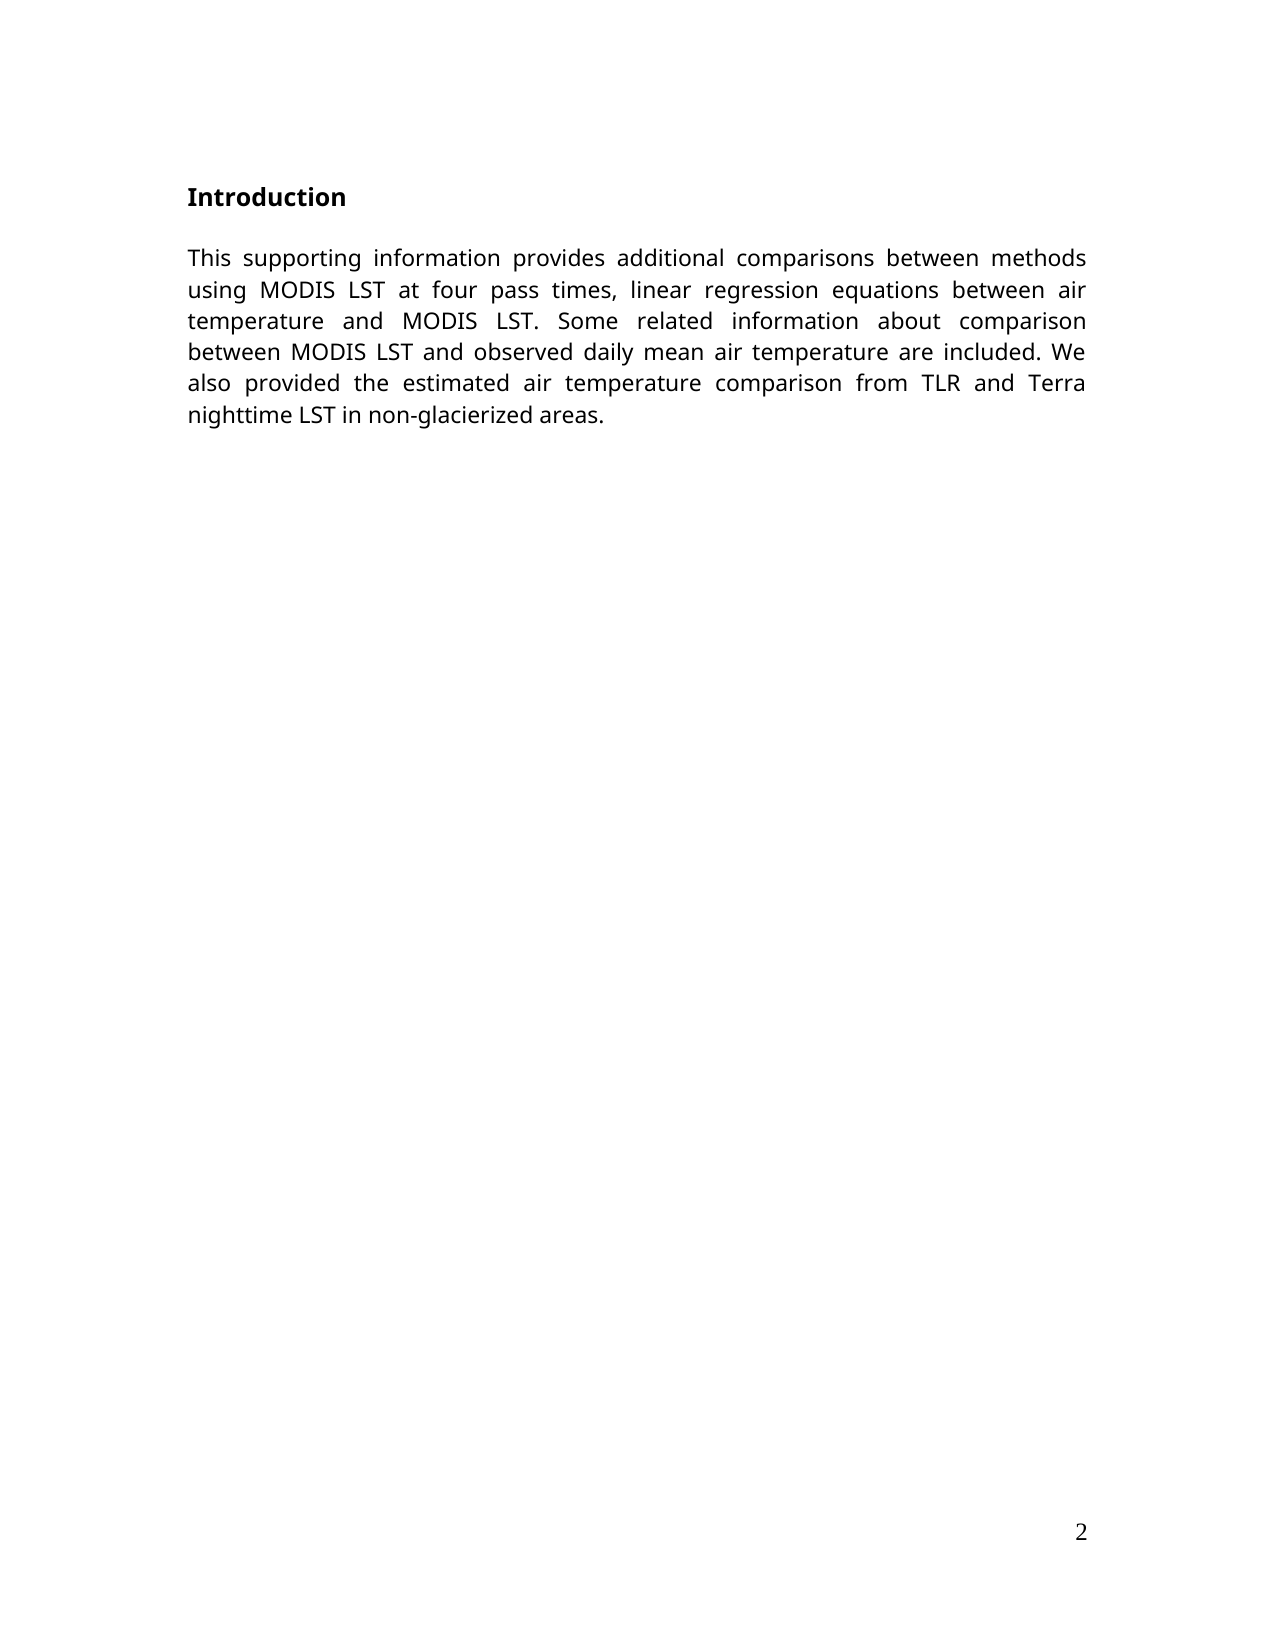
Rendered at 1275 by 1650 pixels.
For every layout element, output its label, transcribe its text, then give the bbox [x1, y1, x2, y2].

text This supporting information provides additional comparisons between methods using MODIS LST at four pass times, linear regression equations between air temperature and MODIS LST. Some related information about comparison between MODIS LST and observed daily mean air temperature are included. We also provided the estimated air temperature comparison from TLR and Terra nighttime LST in non-glacierized areas. [187, 242, 1087, 430]
text Introduction [187, 179, 1087, 213]
